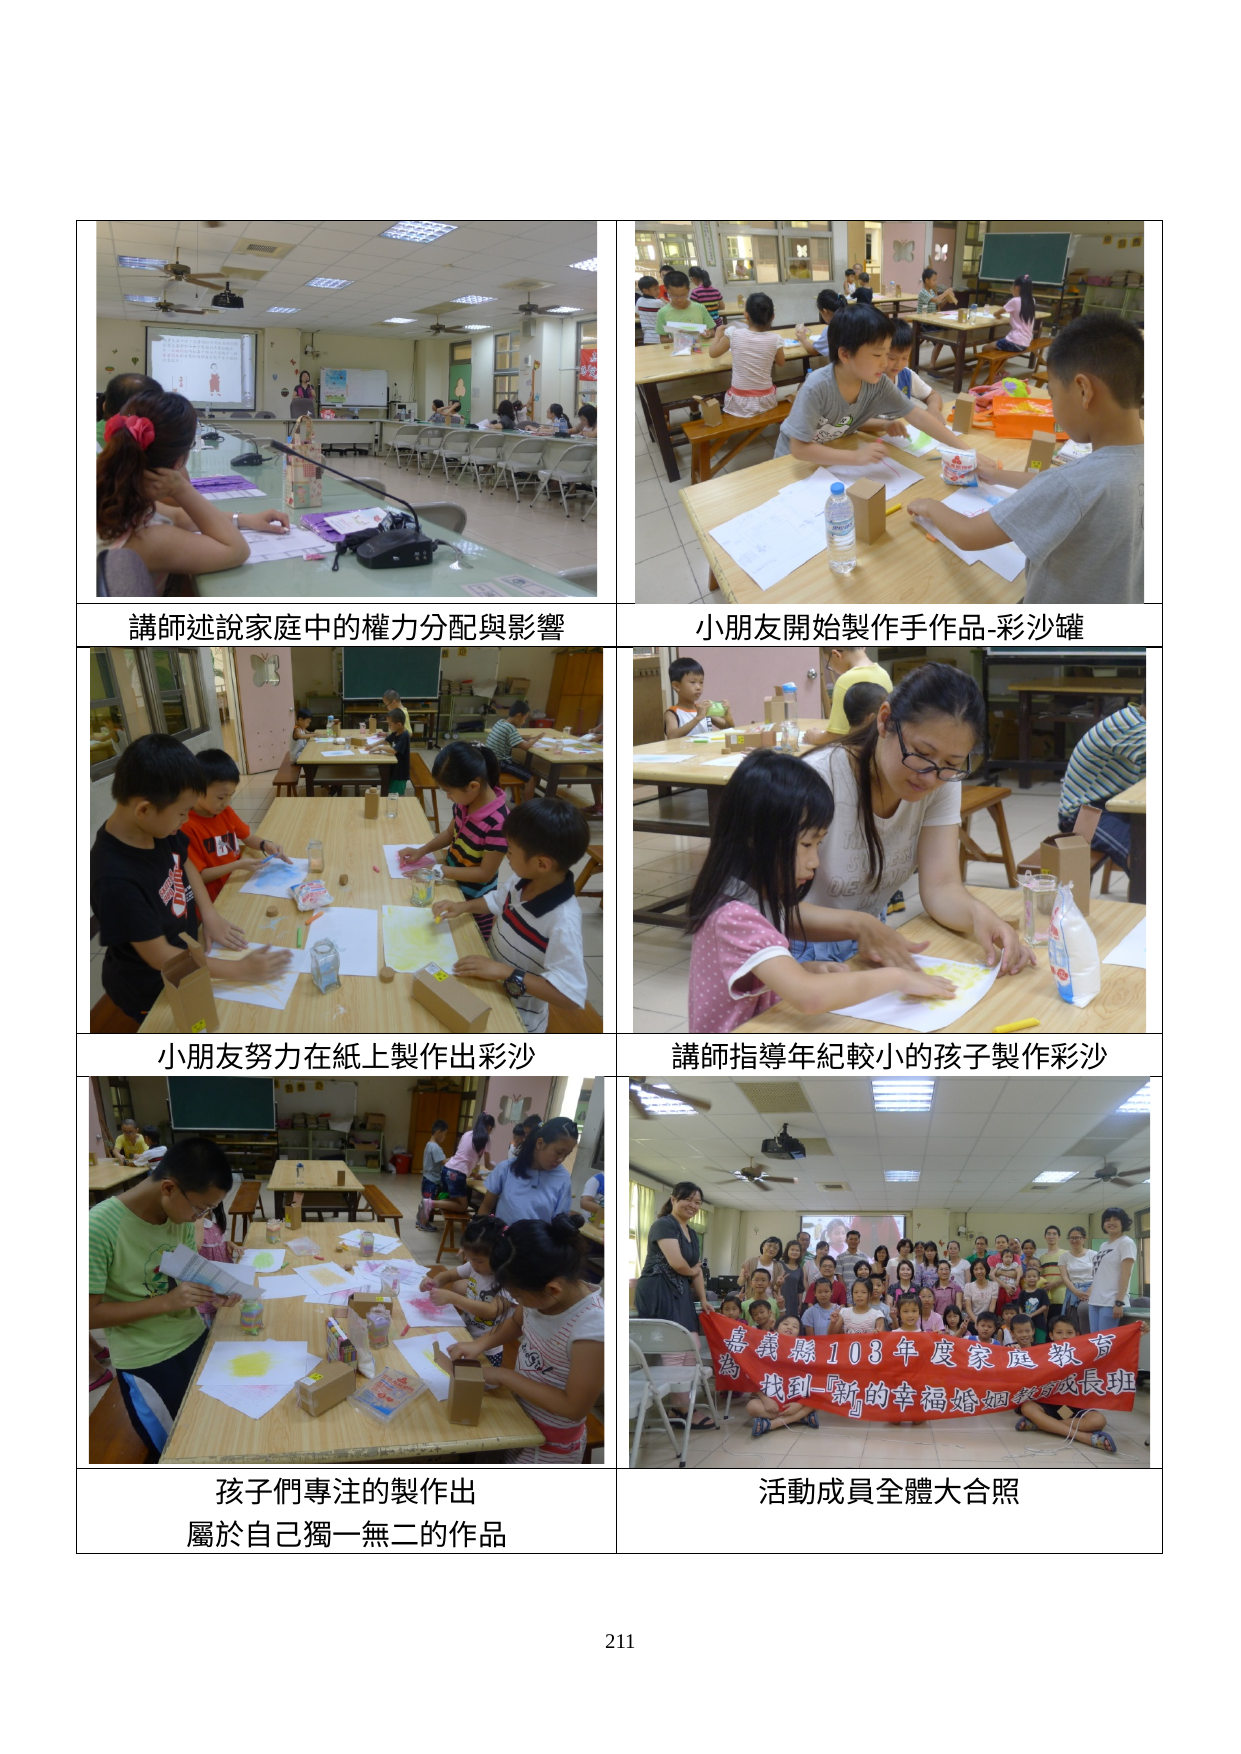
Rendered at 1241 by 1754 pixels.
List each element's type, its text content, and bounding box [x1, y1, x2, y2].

table_cell [617, 1077, 629, 1468]
picture [96, 221, 598, 597]
table_header [617, 221, 635, 603]
picture [90, 647, 604, 1033]
table_cell [604, 648, 616, 1032]
table_cell [1147, 648, 1162, 1032]
picture [635, 221, 1145, 604]
picture [88, 1076, 605, 1464]
table_cell 講師述說家庭中的權力分配與影響 [77, 604, 616, 646]
table_cell [1150, 1077, 1162, 1468]
picture [633, 647, 1147, 1033]
table_header [1145, 221, 1162, 603]
table_cell 小朋友開始製作手作品-彩沙罐 [617, 604, 1162, 646]
picture [629, 1076, 1150, 1468]
table_cell [617, 648, 633, 1032]
table_cell 講師指導年紀較小的孩子製作彩沙 [617, 1034, 1162, 1076]
table_cell [77, 648, 90, 1032]
table_cell 活動成員全體大合照 [617, 1469, 1162, 1553]
table_cell [77, 1077, 616, 1468]
table_cell 小朋友努力在紙上製作出彩沙 [77, 1034, 616, 1076]
table_cell 孩子們專注的製作出 屬於自己獨一無二的作品 [77, 1469, 616, 1553]
table_header [77, 221, 616, 603]
